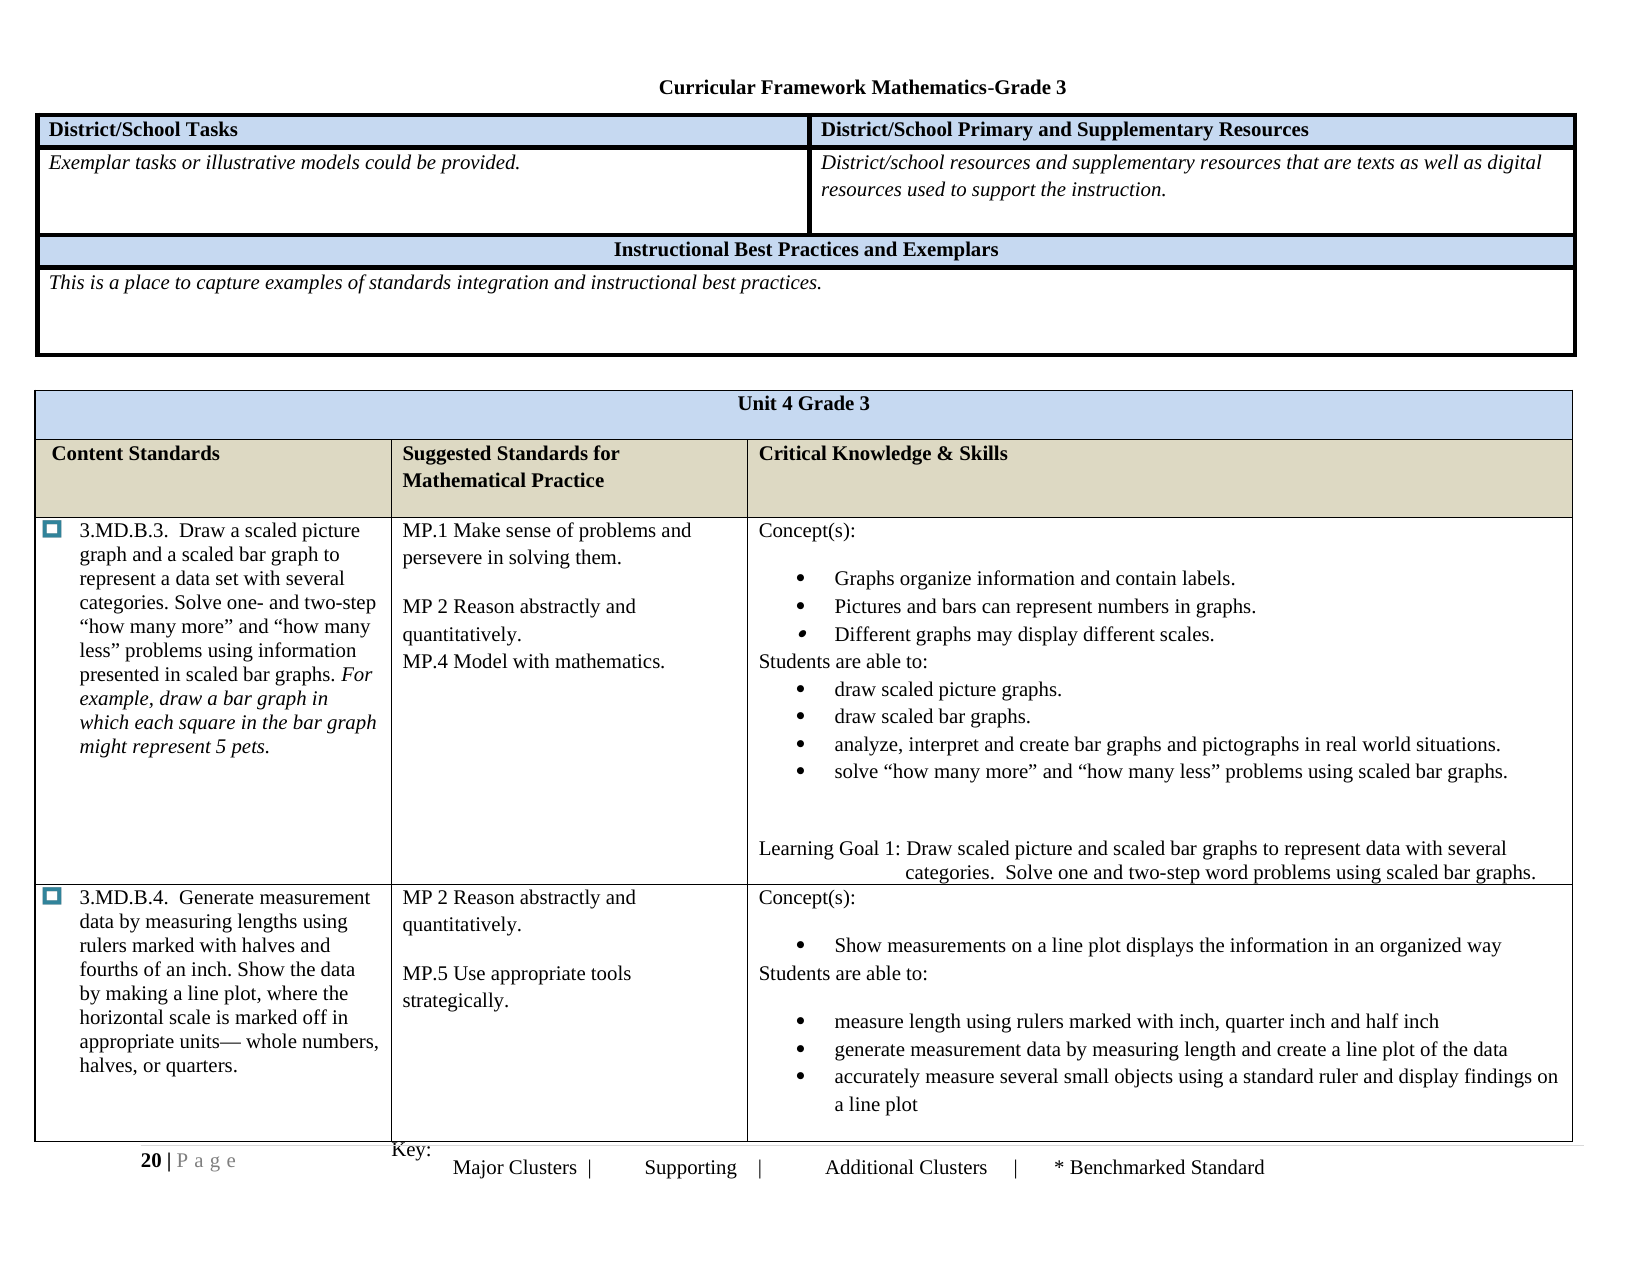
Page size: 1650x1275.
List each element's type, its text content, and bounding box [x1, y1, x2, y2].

table_cell Content Standards [36, 440, 391, 517]
table_cell Concept(s): Graphs organize information and contain labels. Pictures and bars can represent numbers in graphs. Different graphs may display different scales. Students are able to: draw scaled picture graphs. draw scaled bar graphs. analyze, interpret and create bar graphs and pictographs in real world situations. solve “how many more” and “how many less” problems using scaled bar graphs. Learning Goal 1: Draw scaled picture and scaled bar graphs to represent data with several categories. Solve one and two-step word problems using scaled bar graphs. [748, 518, 1572, 884]
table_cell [392, 885, 747, 1141]
picture [42, 520, 62, 538]
table_header Unit 4 Grade 3 [36, 391, 1572, 439]
table_cell District/School Primary and Supplementary Resources [812, 117, 1573, 145]
table_cell District/School Tasks [40, 117, 807, 145]
table_cell Exemplar tasks or illustrative models could be provided. [40, 150, 807, 233]
table_cell This is a place to capture examples of standards integration and instructional best practices. [40, 270, 1573, 353]
picture [42, 887, 62, 905]
table_cell District/school resources and supplementary resources that are texts as well as digital resources used to support the instruction. [812, 150, 1573, 233]
table_cell Suggested Standards for Mathematical Practice [392, 440, 747, 517]
table_cell 3.MD.B.3. Draw a scaled picture graph and a scaled bar graph to represent a data set with several categories. Solve one- and two-step “how many more” and “how many less” problems using information presented in scaled bar graphs. For example, draw a bar graph in which each square in the bar graph might represent 5 pets. [36, 518, 391, 884]
table_cell Critical Knowledge & Skills [748, 440, 1572, 517]
table_cell MP.1 Make sense of problems and persevere in solving them. MP 2 Reason abstractly and quantitatively. MP.4 Model with mathematics. [392, 518, 747, 884]
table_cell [748, 885, 1572, 1141]
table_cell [36, 885, 391, 1141]
table_cell Instructional Best Practices and Exemplars [40, 237, 1573, 265]
